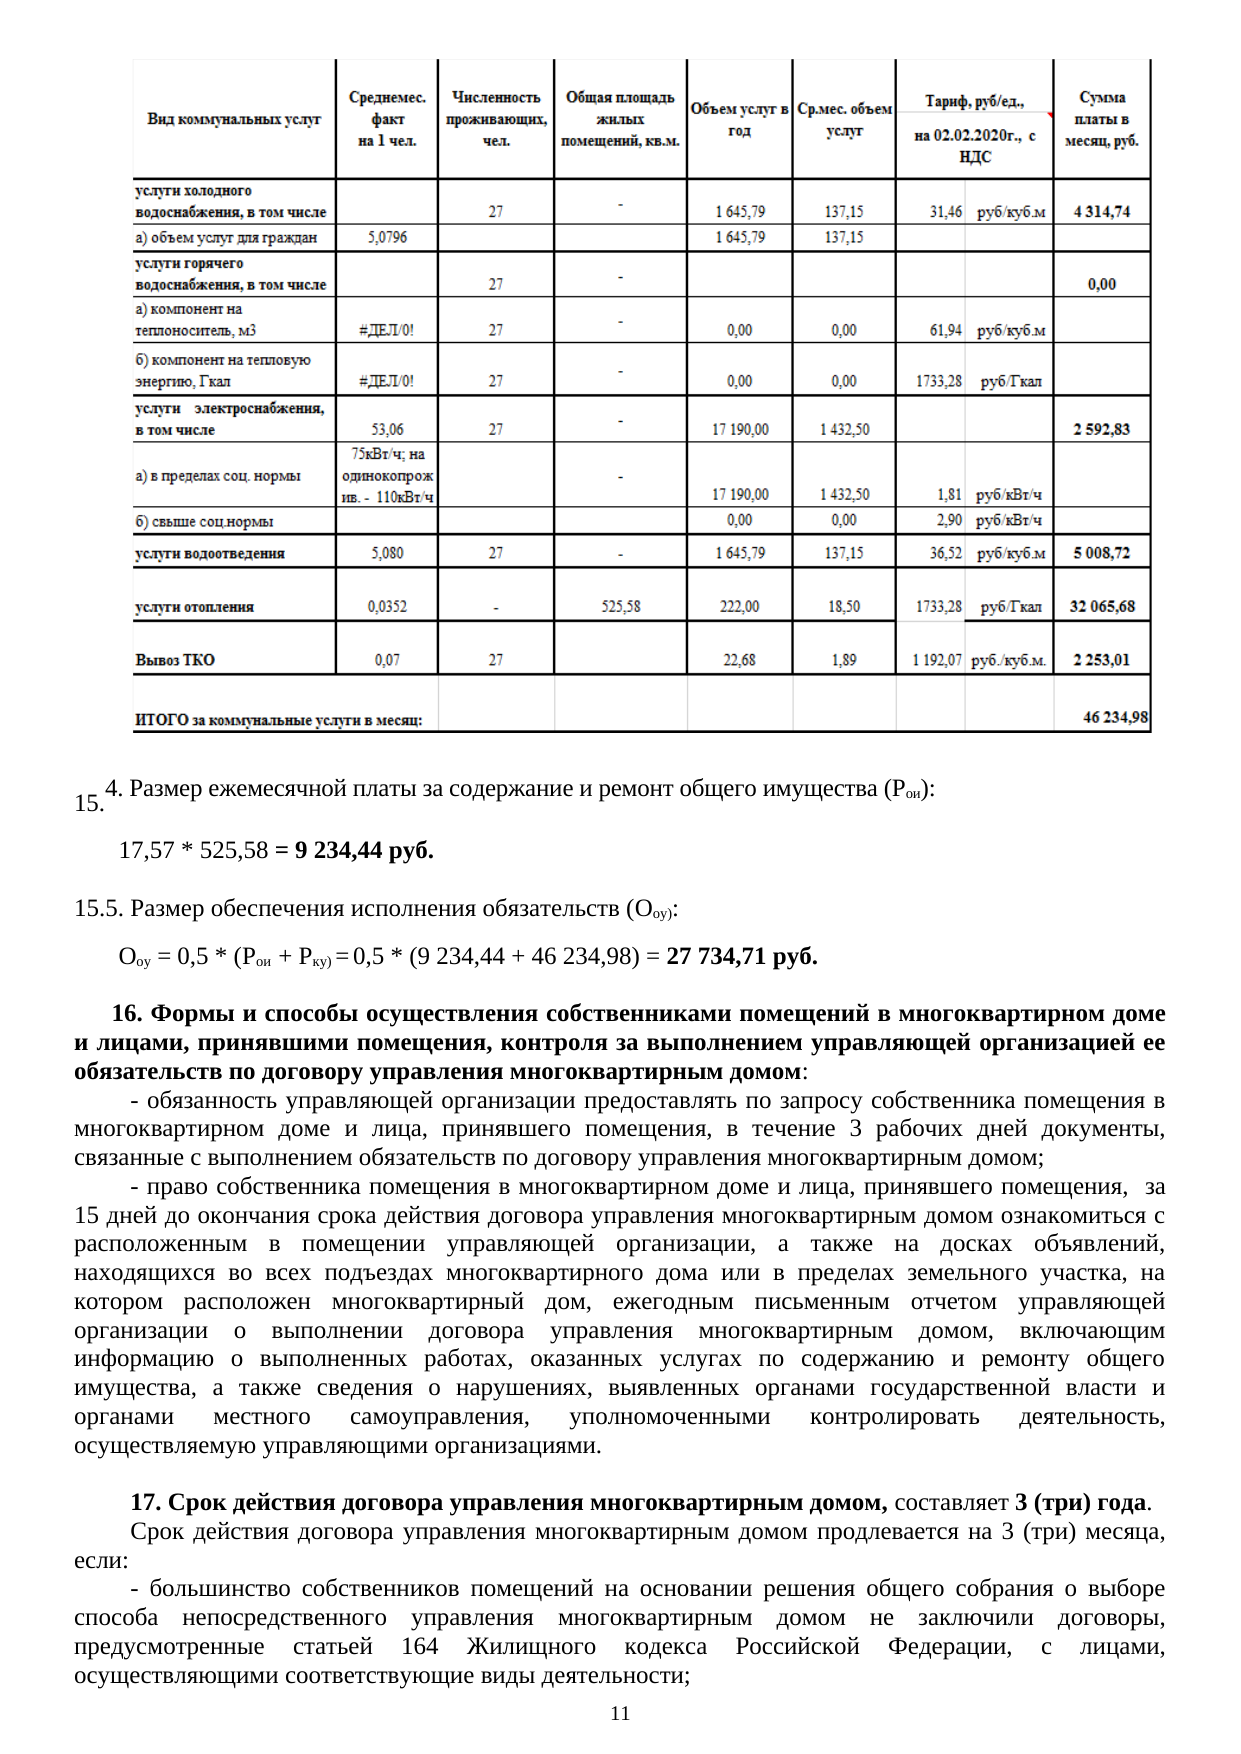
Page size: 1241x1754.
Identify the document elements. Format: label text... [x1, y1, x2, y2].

text Ооу = 0,5 * (Рои + Рку) = 0,5 * (9 234,44 + 46 234,98) = 27 734,71 руб. [74, 941, 1167, 970]
text - право собственника помещения в многоквартирном доме и лица, принявшего помещения, за 15 дней до окончания срока действия договора управления многоквартирным домом ознакомиться с расположенным в помещении управляющей организации, а также на досках объявлений, находящихся во всех подъездах многоквартирного дома или в пределах земельного участка, на котором расположен многоквартирный дом, ежегодным письменным отчетом управляющей организации о выполнении договора управления многоквартирным домом, включающим информацию о выполненных работах, оказанных услугах по содержанию и ремонту общего имущества, а также сведения о нарушениях, выявленных органами государственной власти и органами местного самоуправления, уполномоченными контролировать деятельность, осуществляемую управляющими организациями. [74, 1171, 1167, 1458]
text - большинство собственников помещений на основании решения общего собрания о выборе способа непосредственного управления многоквартирным домом не заключили договоры, предусмотренные статьей 164 Жилищного кодекса Российской Федерации, с лицами, осуществляющими соответствующие виды деятельности; [74, 1573, 1167, 1688]
text 17. Срок действия договора управления многоквартирным домом, составляет 3 (три) года. [74, 1487, 1167, 1516]
text 17,57 * 525,58 = 9 234,44 руб. [74, 836, 1167, 864]
text 16. Формы и способы осуществления собственниками помещений в многоквартирном доме и лицами, принявшими помещения, контроля за выполнением управляющей организацией ее обязательств по договору управления многоквартирным домом: [74, 998, 1167, 1085]
text 15.5. Размер обеспечения исполнения обязательств (Ооу): [74, 893, 1167, 922]
text - обязанность управляющей организации предоставлять по запросу собственника помещения в многоквартирном доме и лица, принявшего помещения, в течение 3 рабочих дней документы, связанные с выполнением обязательств по договору управления многоквартирным домом; [74, 1085, 1167, 1171]
picture [132, 59, 1152, 733]
text 15.4. Размер ежемесячной платы за содержание и ремонт общего имущества (Рои): [74, 773, 1167, 816]
text Срок действия договора управления многоквартирным домом продлевается на 3 (три) месяца, если: [74, 1516, 1167, 1573]
